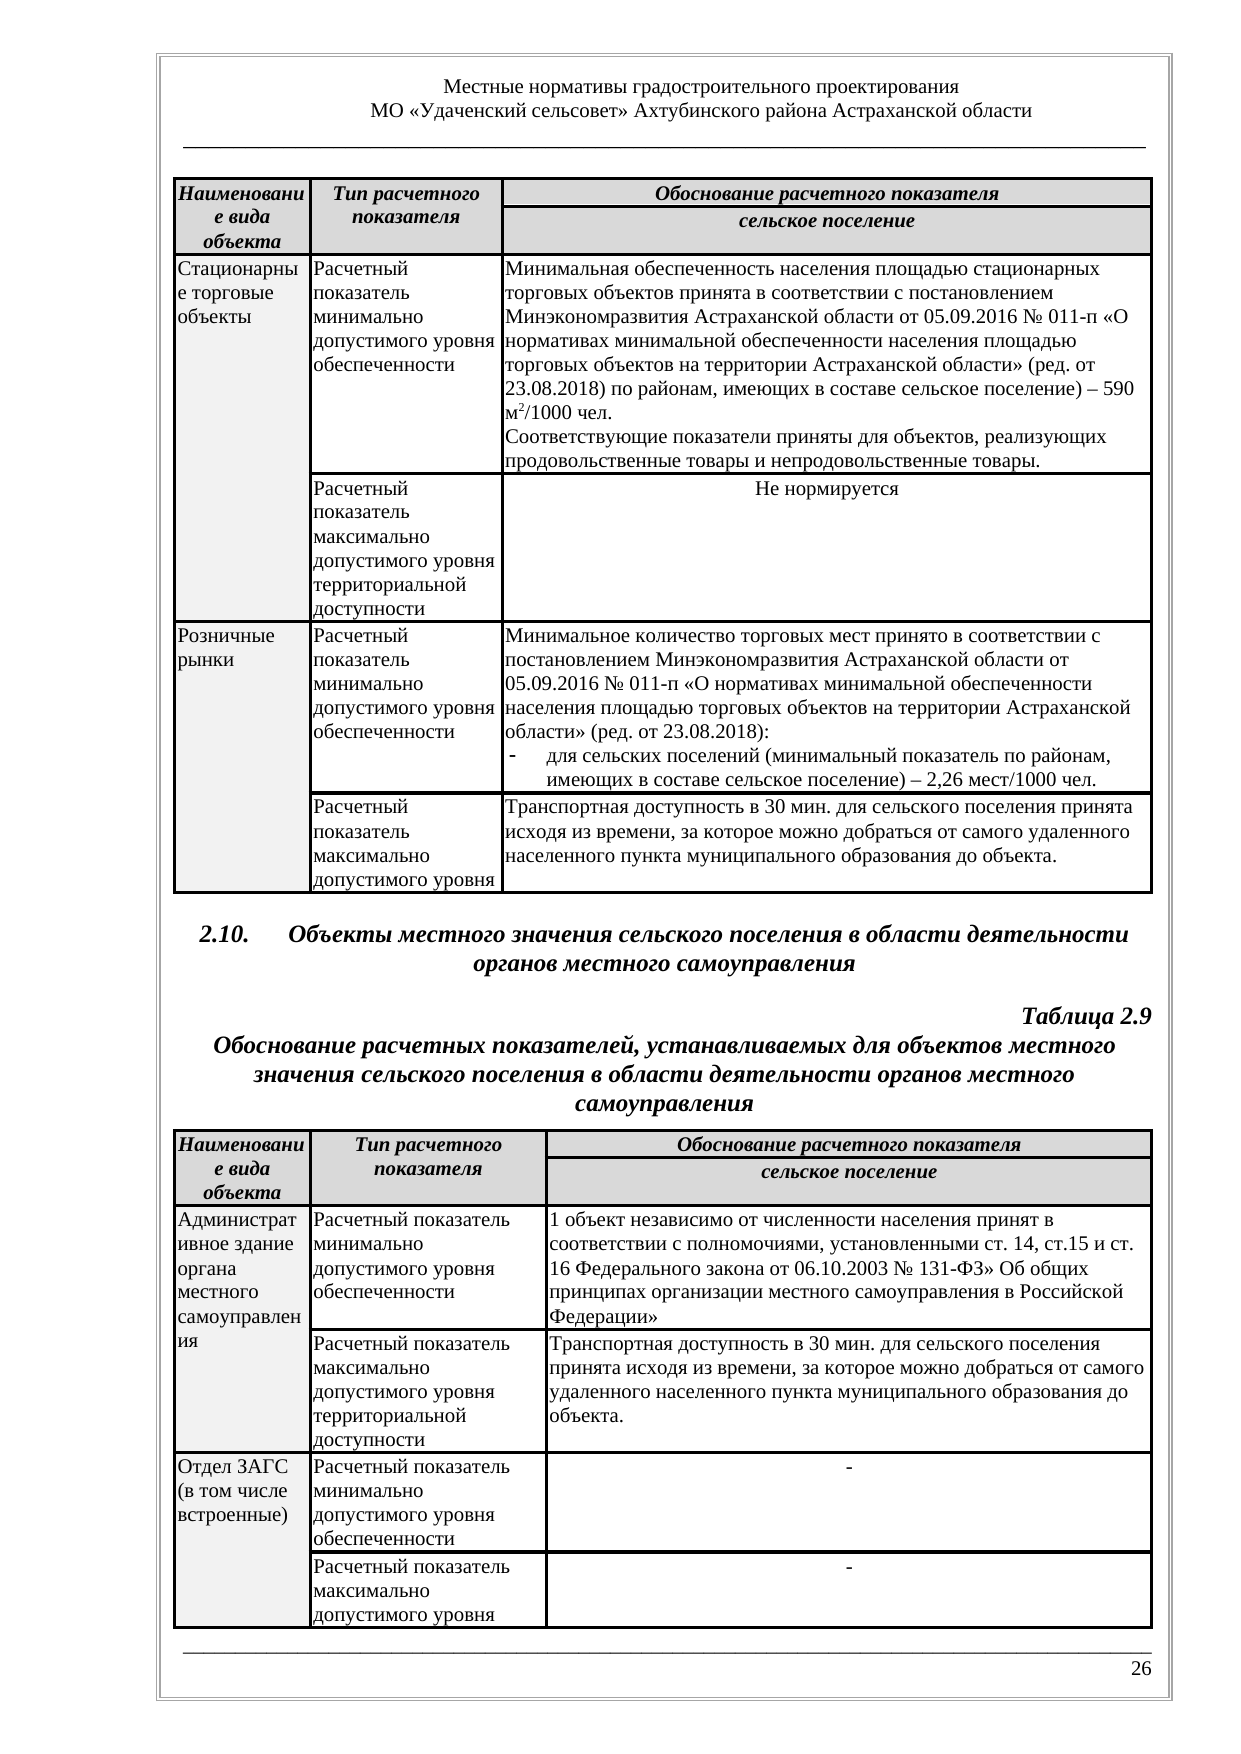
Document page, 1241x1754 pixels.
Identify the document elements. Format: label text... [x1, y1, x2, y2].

table_cell Стационарные торговые объекты [176, 256, 309, 620]
table_header Обоснование расчетного показателя [504, 180, 1150, 204]
table_cell сельское поселение [504, 208, 1150, 253]
table_cell Административное здание органа местного самоуправления [176, 1207, 309, 1451]
table_cell Расчетный показатель максимально допустимого уровня территориальной доступности [312, 1331, 545, 1451]
table_cell - [548, 1554, 1150, 1626]
table_header Обоснование расчетного показателя [548, 1132, 1150, 1156]
table_cell 1 объект независимо от численности населения принят в соответствии с полномочиями, установленными ст. 14, ст.15 и ст. 16 Федерального закона от 06.10.2003 № 131-ФЗ» Об общих принципах организации местного самоуправления в Российской Федерации» [548, 1207, 1150, 1328]
subtitle Объекты местного значения сельского поселения в области деятельности органов местного самоуправления [177, 919, 1152, 976]
table_cell Расчетный показатель минимально допустимого уровня обеспеченности [312, 1454, 545, 1550]
table_cell Транспортная доступность в 30 мин. для сельского поселения принята исходя из времени, за которое можно добраться от самого удаленного населенного пункта муниципального образования до объекта. [548, 1331, 1150, 1451]
table_cell Расчетный показатель максимально допустимого уровня территориальной доступности [312, 475, 501, 620]
table_cell Расчетный показатель максимально допустимого уровня [312, 795, 501, 891]
table_header Наименование вида объекта [176, 180, 309, 253]
text Таблица 2.9 [177, 1001, 1152, 1030]
table_cell - [548, 1454, 1150, 1550]
table_cell сельское поселение [548, 1159, 1150, 1204]
table_cell Расчетный показатель минимально допустимого уровня обеспеченности [312, 1207, 545, 1328]
table_cell Транспортная доступность в 30 мин. для сельского поселения принята исходя из времени, за которое можно добраться от самого удаленного населенного пункта муниципального образования до объекта. [504, 795, 1150, 891]
table_cell Минимальная обеспеченность населения площадью стационарных торговых объектов принята в соответствии с постановлением Минэкономразвития Астраханской области от 05.09.2016 № 011-п «О нормативах минимальной обеспеченности населения площадью торговых объектов на территории Астраханской области» (ред. от 23.08.2018) по районам, имеющих в составе сельское поселение) – 590 м2/1000 чел. Соответствующие показатели приняты для объектов, реализующих продовольственные товары и непродовольственные товары. [504, 256, 1150, 472]
table_cell Минимальное количество торговых мест принято в соответствии с постановлением Минэкономразвития Астраханской области от 05.09.2016 № 011-п «О нормативах минимальной обеспеченности населения площадью торговых объектов на территории Астраханской области» (ред. от 23.08.2018): для сельских поселений (минимальный показатель по районам, имеющих в составе сельское поселение) – 2,26 мест/1000 чел. [504, 623, 1150, 791]
table_cell Расчетный показатель минимально допустимого уровня обеспеченности [312, 256, 501, 472]
text Обоснование расчетных показателей, устанавливаемых для объектов местного значения сельского поселения в области деятельности органов местного самоуправления [177, 1030, 1152, 1116]
table_header Тип расчетного показателя [312, 180, 501, 253]
table_header Тип расчетного показателя [312, 1132, 545, 1204]
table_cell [312, 1554, 545, 1626]
table_cell Розничные рынки [176, 623, 309, 891]
table_cell Отдел ЗАГС (в том числе встроенные) [176, 1454, 309, 1626]
table_cell Расчетный показатель минимально допустимого уровня обеспеченности [312, 623, 501, 791]
table_cell Не нормируется [504, 475, 1150, 620]
table_header Наименование вида объекта [176, 1132, 309, 1204]
